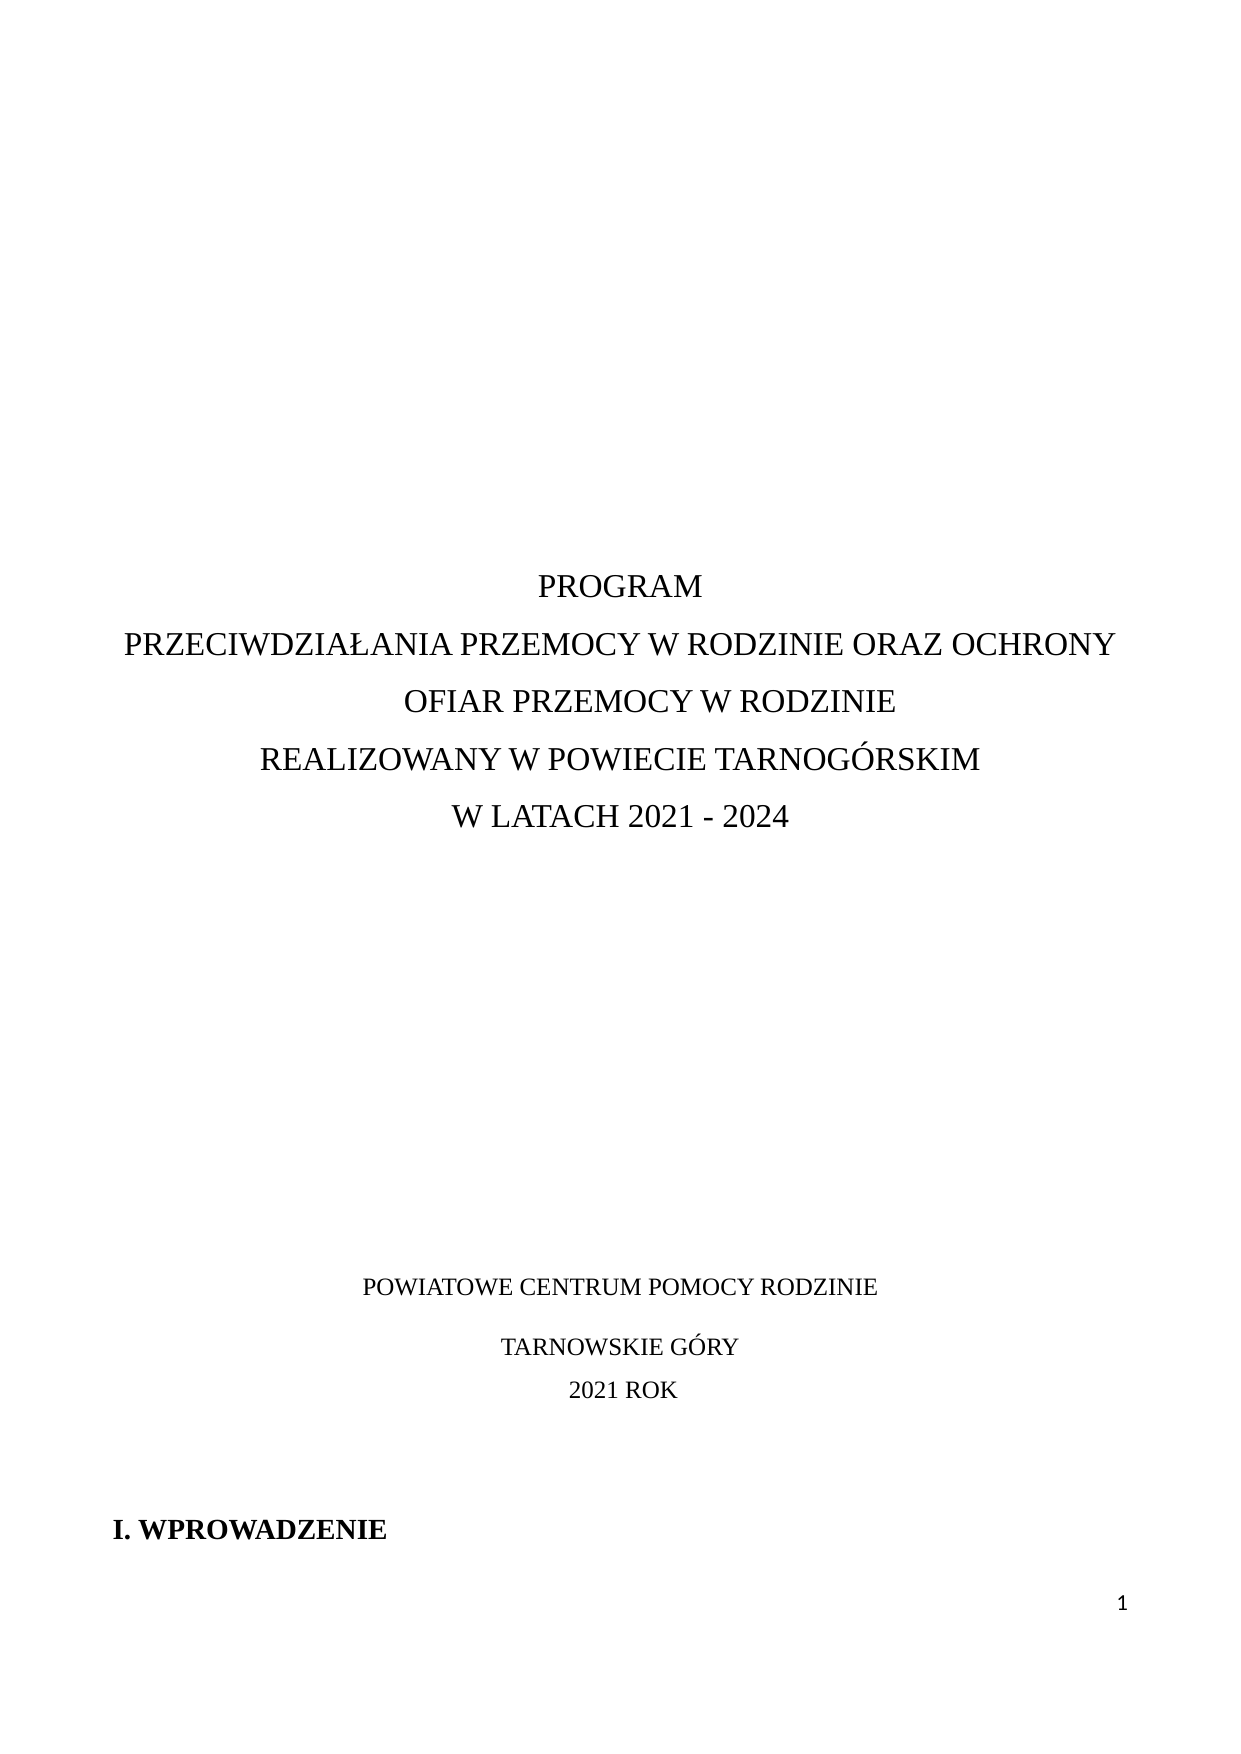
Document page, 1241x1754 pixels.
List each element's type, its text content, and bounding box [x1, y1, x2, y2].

text 2021 ROK [112, 1375, 1128, 1404]
subtitle TARNOWSKIE GÓRY [112, 1332, 1128, 1361]
subtitle PROGRAM [112, 566, 1128, 605]
subtitle REALIZOWANY W POWIECIE TARNOGÓRSKIM [112, 739, 1128, 777]
subtitle PRZECIWDZIAŁANIA PRZEMOCY W RODZINIE ORAZ OCHRONY OFIAR PRZEMOCY W RODZINIE [112, 624, 1128, 720]
subtitle I. WPROWADZENIE [112, 1512, 1128, 1546]
text POWIATOWE CENTRUM POMOCY RODZINIE [112, 1272, 1128, 1301]
subtitle W LATACH 2021 - 2024 [112, 796, 1128, 835]
